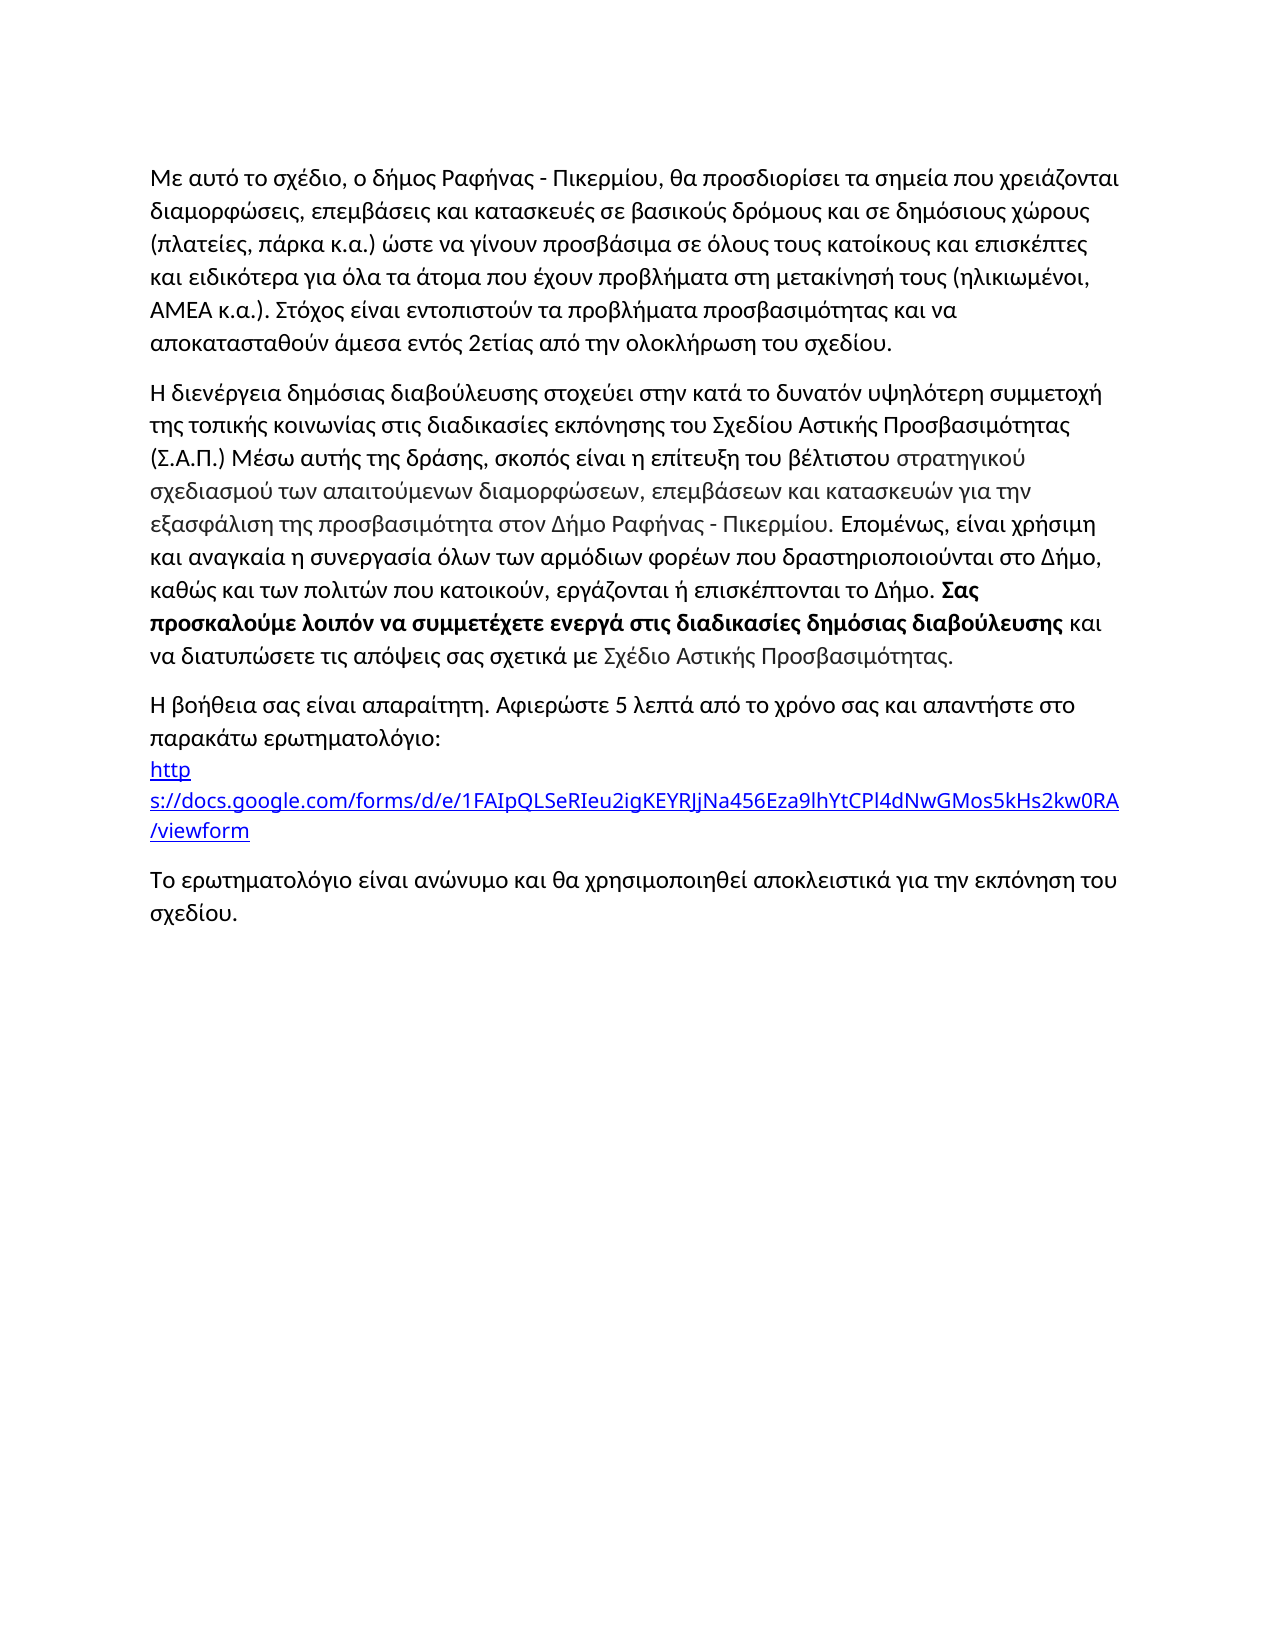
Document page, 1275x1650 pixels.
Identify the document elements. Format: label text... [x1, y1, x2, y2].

text Η βοήθεια σας είναι απαραίτητη. Αφιερώστε 5 λεπτά από το χρόνο σας και απαντήστε στο παρακάτω ερωτηματολόγιο: https://docs.google.com/forms/d/e/1FAIpQLSeRIeu2igKEYRJjNa456Eza9lhYtCPl4dNwGMos5kHs2kw0RA/viewform [150, 689, 1125, 845]
text Η διενέργεια δημόσιας διαβούλευσης στοχεύει στην κατά το δυνατόν υψηλότερη συμμετοχή της τοπικής κοινωνίας στις διαδικασίες εκπόνησης του Σχεδίου Αστικής Προσβασιμότητας (Σ.Α.Π.) Μέσω αυτής της δράσης, σκοπός είναι η επίτευξη του βέλτιστου στρατηγικού σχεδιασμού των απαιτούμενων διαμορφώσεων, επεμβάσεων και κατασκευών για την εξασφάλιση της προσβασιμότητα στον Δήμο Ραφήνας - Πικερμίου. Επομένως, είναι χρήσιμη και αναγκαία η συνεργασία όλων των αρμόδιων φορέων που δραστηριοποιούνται στο Δήμο, καθώς και των πολιτών που κατοικούν, εργάζονται ή επισκέπτονται το Δήμο. Σας προσκαλούμε λοιπόν να συμμετέχετε ενεργά στις διαδικασίες δημόσιας διαβούλευσης και να διατυπώσετε τις απόψεις σας σχετικά με Σχέδιο Αστικής Προσβασιμότητας. [150, 377, 1125, 671]
text Το ερωτηματολόγιο είναι ανώνυμο και θα χρησιμοποιηθεί αποκλειστικά για την εκπόνηση του σχεδίου. [150, 864, 1125, 957]
list Με αυτό το σχέδιο, ο δήμος Ραφήνας - Πικερμίου, θα προσδιορίσει τα σημεία που χρειάζονται διαμορφώσεις, επεμβάσεις και κατασκευές σε βασικούς δρόμους και σε δημόσιους χώρους (πλατείες, πάρκα κ.α.) ώστε να γίνουν προσβάσιμα σε όλους τους κατοίκους και επισκέπτες και ειδικότερα για όλα τα άτομα που έχουν προβλήματα στη μετακίνησή τους (ηλικιωμένοι, ΑΜΕΑ κ.α.). Στόχος είναι εντοπιστούν τα προβλήματα προσβασιμότητας και να αποκατασταθούν άμεσα εντός 2ετίας από την ολοκλήρωση του σχεδίου. [150, 162, 1125, 358]
